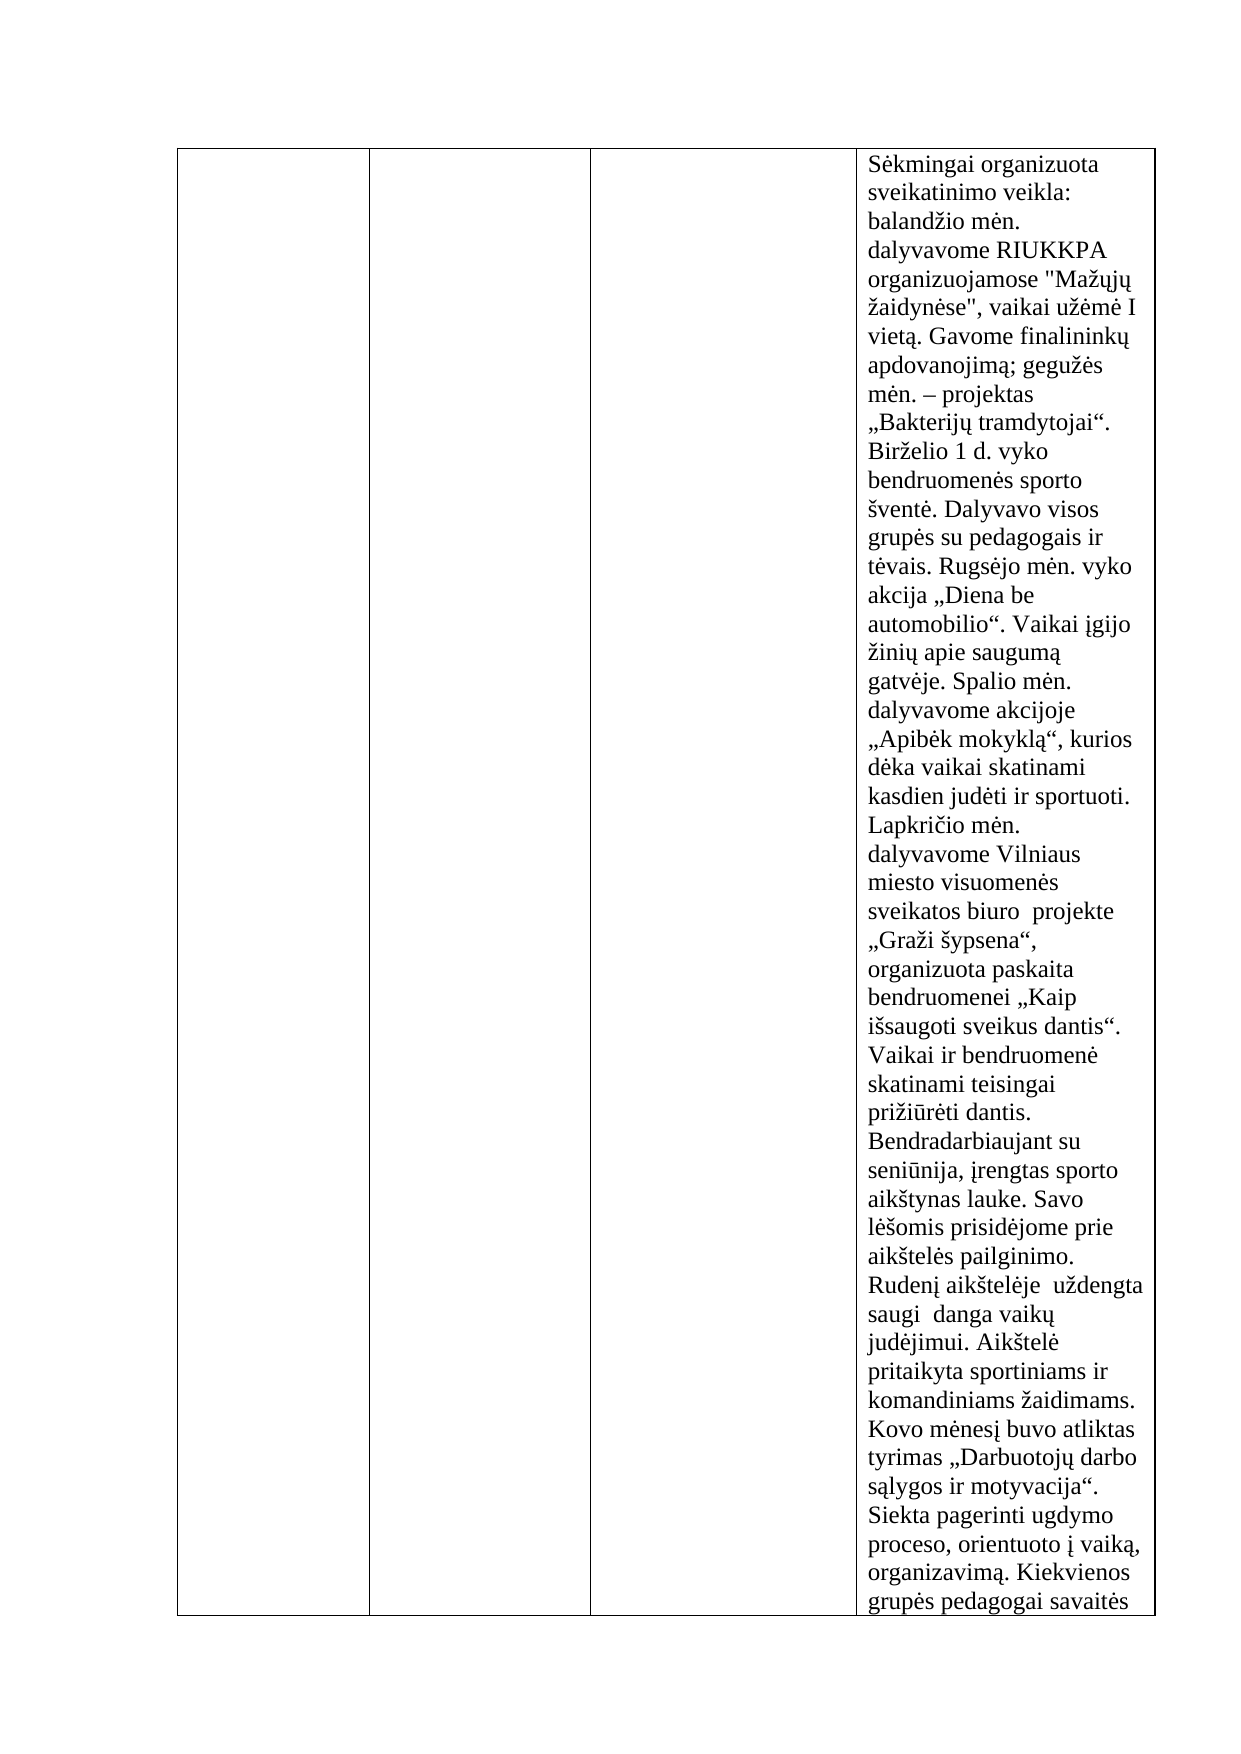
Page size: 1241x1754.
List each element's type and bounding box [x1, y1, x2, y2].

table_cell [178, 149, 369, 1615]
table_cell [370, 149, 590, 1615]
table_cell [857, 149, 1154, 1615]
table_cell [591, 149, 856, 1615]
